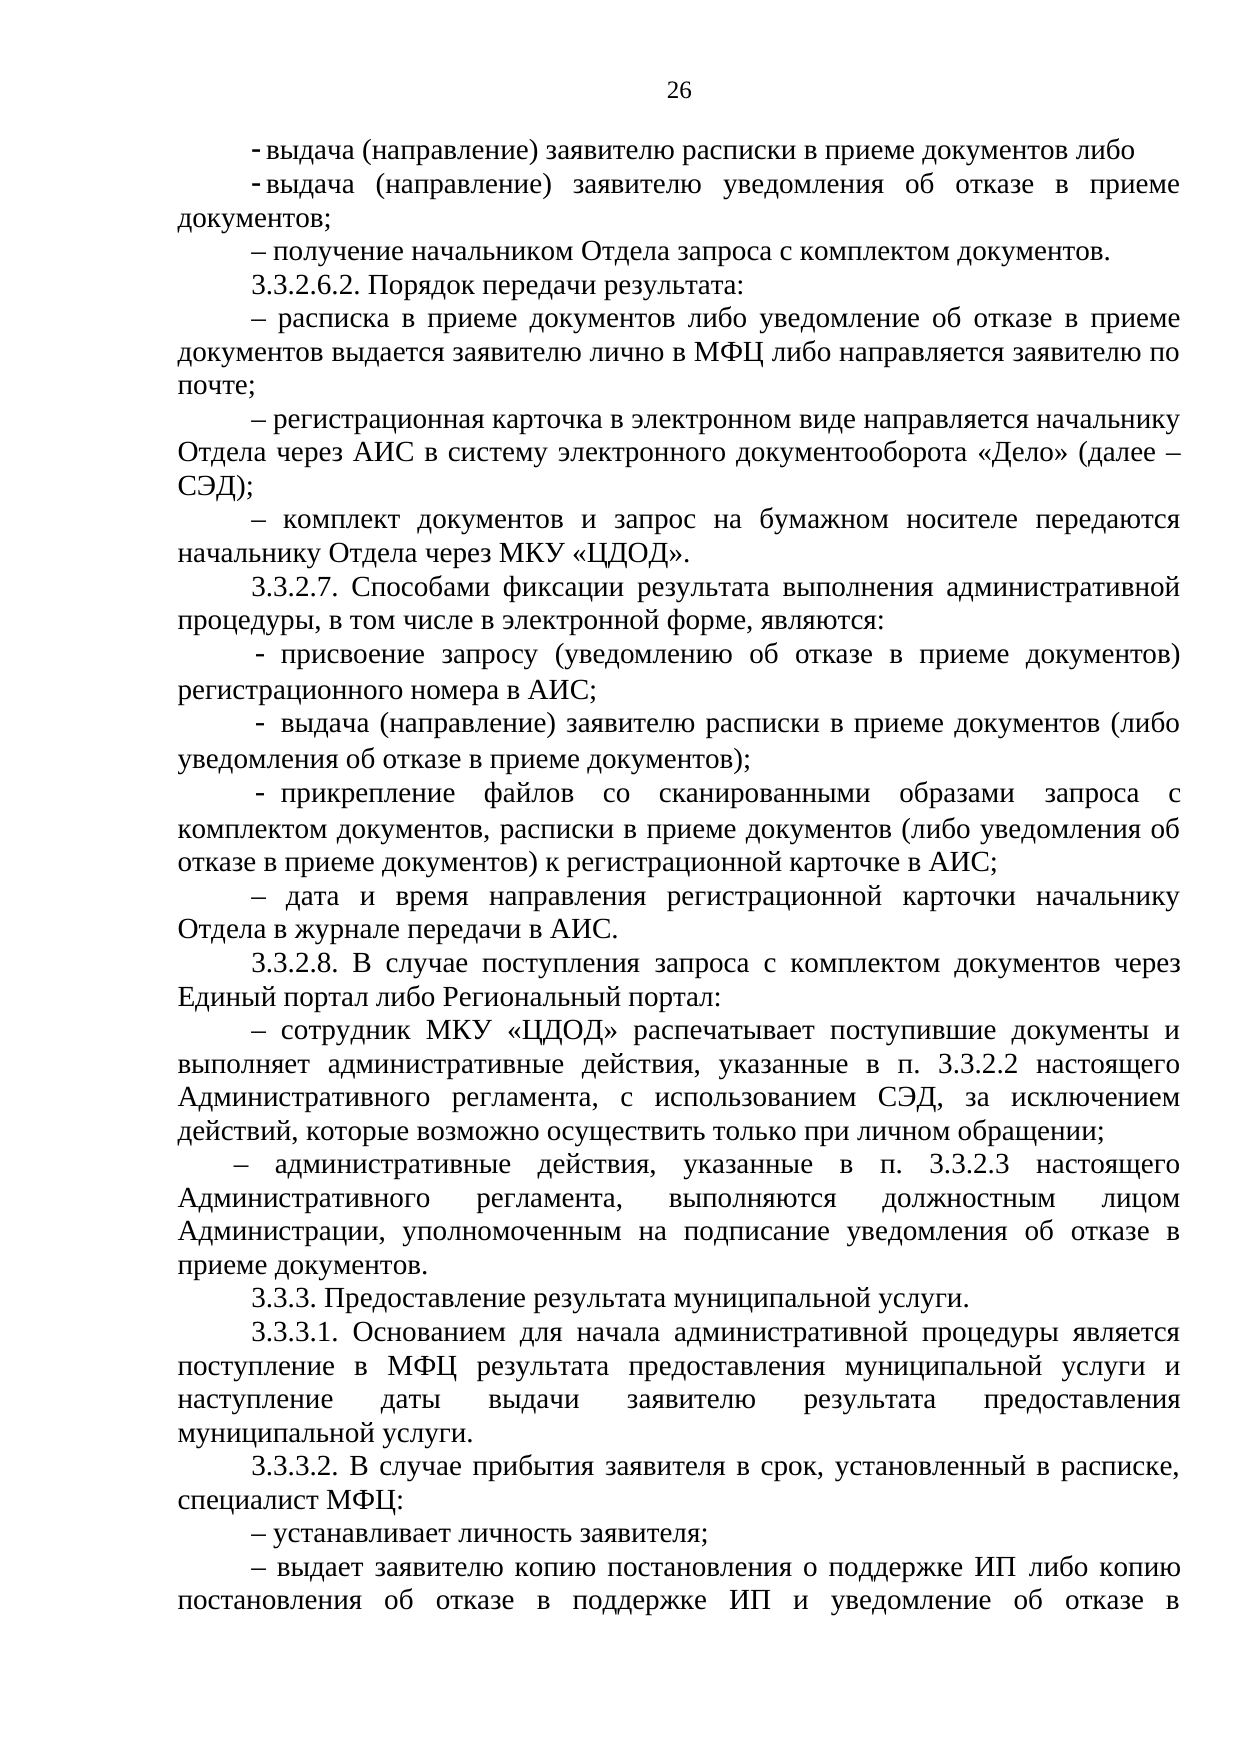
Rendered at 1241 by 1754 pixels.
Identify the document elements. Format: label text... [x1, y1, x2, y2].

text – получение начальником Отдела запроса с комплектом документов. [177, 233, 1181, 267]
text – расписка в приеме документов либо уведомление об отказе в приеме документов выдается заявителю лично в МФЦ либо направляется заявителю по почте; [177, 300, 1181, 401]
text – устанавливает личность заявителя; [177, 1515, 1181, 1549]
list выдача (направление) заявителю расписки в приеме документов либо [177, 132, 1181, 166]
text – сотрудник МКУ «ЦДОД» распечатывает поступившие документы и выполняет административные действия, указанные в п. 3.3.2.2 настоящего Административного регламента, с использованием СЭД, за исключением действий, которые возможно осуществить только при личном обращении; [177, 1012, 1181, 1146]
text 3.3.2.8. В случае поступления запроса с комплектом документов через Единый портал либо Региональный портал: [177, 945, 1181, 1012]
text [177, 1549, 1181, 1616]
list прикрепление файлов со сканированными образами запроса с комплектом документов, расписки в приеме документов (либо уведомления об отказе в приеме документов) к регистрационной карточке в АИС; [177, 775, 1181, 878]
text – комплект документов и запрос на бумажном носителе передаются начальнику Отдела через МКУ «ЦДОД». [177, 502, 1181, 569]
text – регистрационная карточка в электронном виде направляется начальнику Отдела через АИС в систему электронного документооборота «Дело» (далее – СЭД); [177, 401, 1181, 502]
list выдача (направление) заявителю уведомления об отказе в приеме документов; [177, 166, 1181, 233]
text – административные действия, указанные в п. 3.3.2.3 настоящего Административного регламента, выполняются должностным лицом Администрации, уполномоченным на подписание уведомления об отказе в приеме документов. [177, 1146, 1181, 1281]
text 3.3.3. Предоставление результата муниципальной услуги. [177, 1281, 1181, 1314]
text 3.3.2.7. Способами фиксации результата выполнения административной процедуры, в том числе в электронной форме, являются: [177, 569, 1181, 636]
text 3.3.3.1. Основанием для начала административной процедуры является поступление в МФЦ результата предоставления муниципальной услуги и наступление даты выдачи заявителю результата предоставления муниципальной услуги. [177, 1314, 1181, 1448]
text 3.3.2.6.2. Порядок передачи результата: [177, 267, 1181, 300]
text 3.3.3.2. В случае прибытия заявителя в срок, установленный в расписке, специалист МФЦ: [177, 1448, 1181, 1515]
list присвоение запросу (уведомлению об отказе в приеме документов) регистрационного номера в АИС; [177, 636, 1181, 705]
list выдача (направление) заявителю расписки в приеме документов (либо уведомления об отказе в приеме документов); [177, 705, 1181, 775]
text – дата и время направления регистрационной карточки начальнику Отдела в журнале передачи в АИС. [177, 878, 1181, 945]
